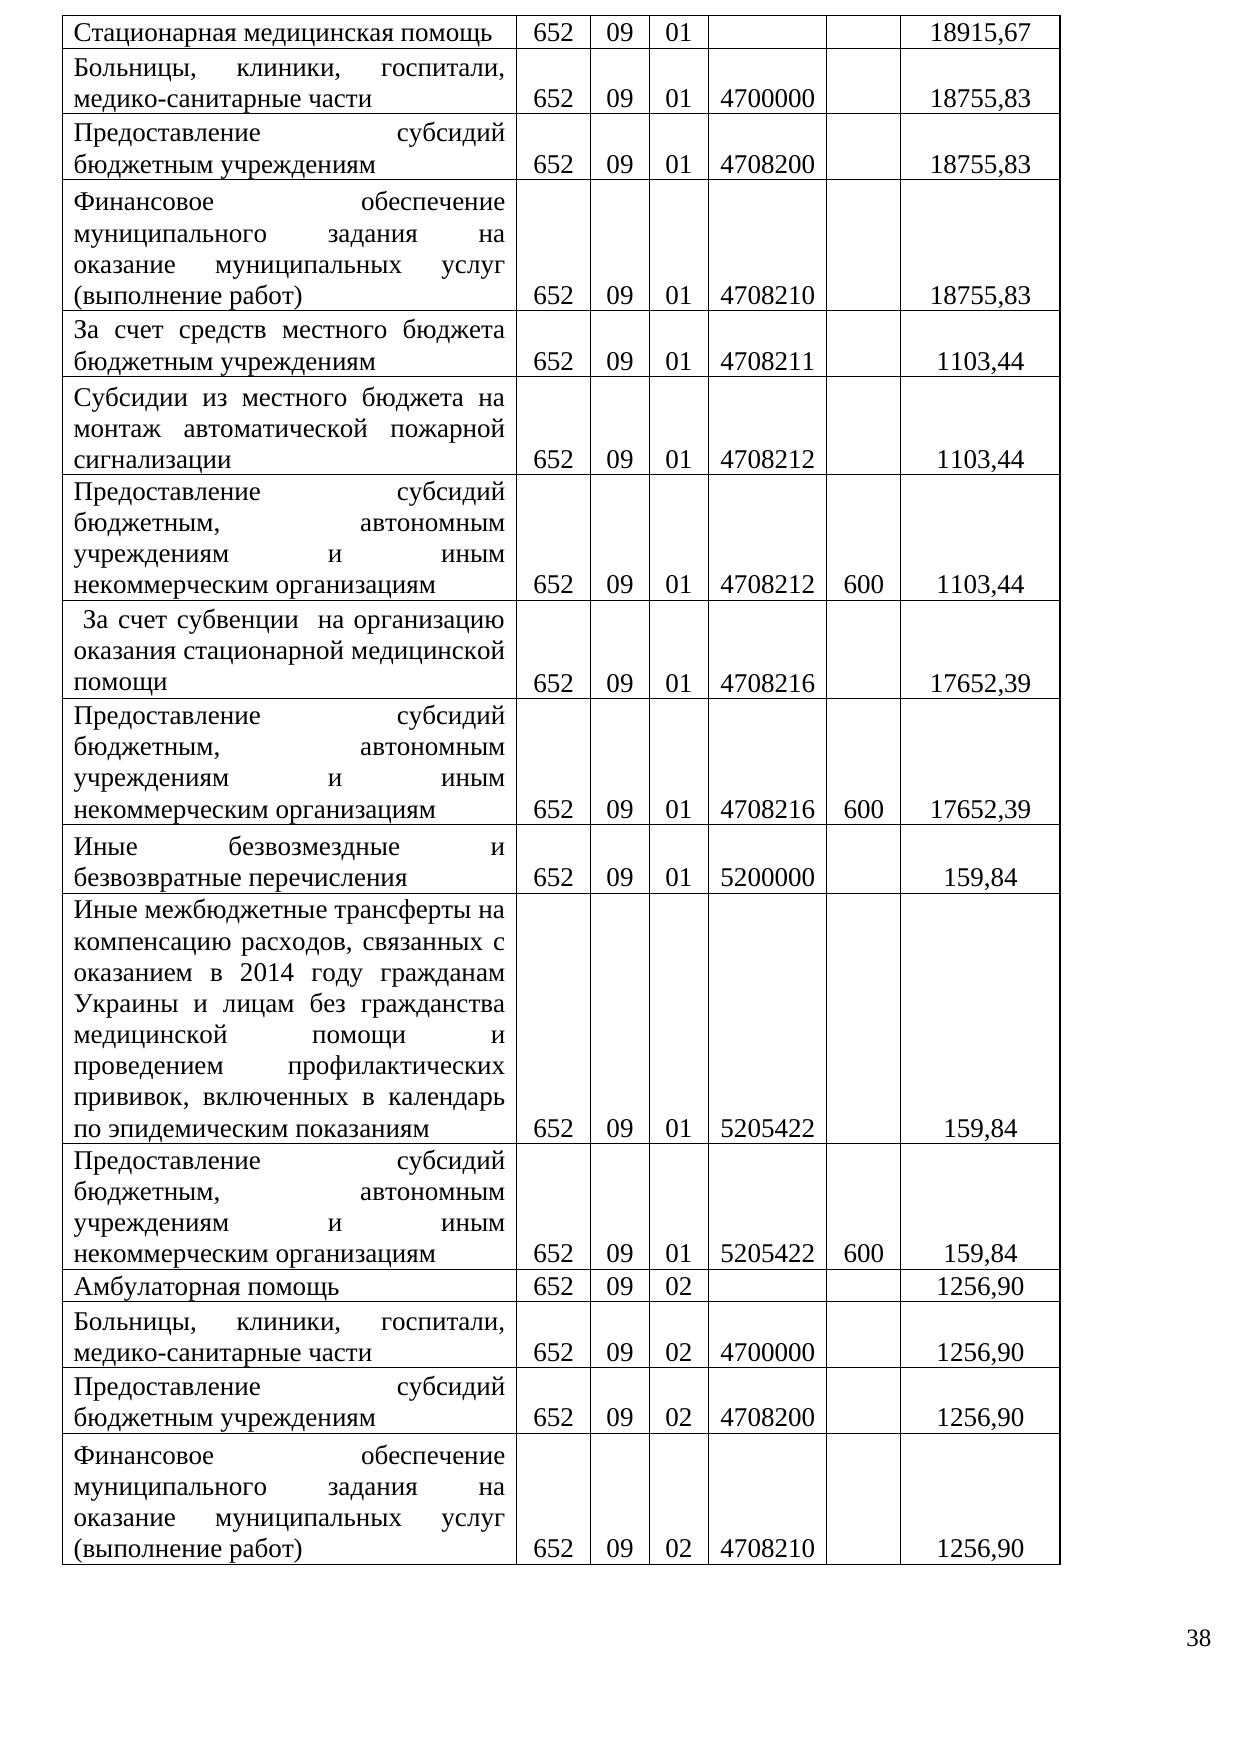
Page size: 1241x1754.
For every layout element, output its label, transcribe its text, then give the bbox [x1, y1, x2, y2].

table_cell [827, 49, 900, 113]
table_cell 01 [650, 894, 708, 1143]
table_cell Иные безвозмездные и безвозвратные перечисления [63, 825, 516, 893]
table_cell 09 [591, 16, 649, 48]
table_cell 09 [591, 1144, 649, 1268]
table_cell 02 [650, 1270, 708, 1301]
table_cell 652 [517, 1368, 590, 1432]
table_cell [827, 1434, 900, 1564]
table_cell [709, 1270, 826, 1301]
table_cell 09 [591, 114, 649, 179]
table_cell 4708212 [709, 475, 826, 600]
table_cell 01 [650, 114, 708, 179]
table_cell 600 [827, 699, 900, 824]
table_cell [827, 1368, 900, 1432]
table_cell 159,84 [901, 1144, 1059, 1268]
table_cell 4708216 [709, 601, 826, 698]
table_cell 159,84 [901, 825, 1059, 893]
table_cell 5200000 [709, 825, 826, 893]
table_cell 09 [591, 475, 649, 600]
table_cell Финансовое обеспечение муниципального задания на оказание муниципальных услуг (выполнение работ) [63, 180, 516, 310]
table_cell 652 [517, 1302, 590, 1367]
table_cell 17652,39 [901, 699, 1059, 824]
table_cell 01 [650, 475, 708, 600]
table_cell 4708210 [709, 1434, 826, 1564]
table_cell 4708200 [709, 114, 826, 179]
table_cell 09 [591, 1368, 649, 1432]
table_cell 1103,44 [901, 475, 1059, 600]
table_cell 652 [517, 377, 590, 474]
table_cell 01 [650, 49, 708, 113]
table_cell 4708200 [709, 1368, 826, 1432]
table_cell 652 [517, 1270, 590, 1301]
table_cell 4708216 [709, 699, 826, 824]
table_cell 1256,90 [901, 1368, 1059, 1432]
table_cell 18755,83 [901, 49, 1059, 113]
table_cell Предоставление субсидий бюджетным, автономным учреждениям и иным некоммерческим организациям [63, 1144, 516, 1268]
table_cell 600 [827, 475, 900, 600]
table_cell 09 [591, 1270, 649, 1301]
table_cell 652 [517, 311, 590, 376]
table_cell [827, 1270, 900, 1301]
table_cell Больницы, клиники, госпитали, медико-санитарные части [63, 49, 516, 113]
table_cell 02 [650, 1434, 708, 1564]
table_cell 4700000 [709, 1302, 826, 1367]
table_cell 09 [591, 377, 649, 474]
table_cell За счет субвенции на организацию оказания стационарной медицинской помощи [63, 601, 516, 698]
table_cell 09 [591, 180, 649, 310]
table_cell Стационарная медицинская помощь [63, 16, 516, 48]
table_cell 652 [517, 699, 590, 824]
table_cell 09 [591, 1302, 649, 1367]
table_cell Амбулаторная помощь [63, 1270, 516, 1301]
table_cell Предоставление субсидий бюджетным, автономным учреждениям и иным некоммерческим организациям [63, 475, 516, 600]
table_cell 1256,90 [901, 1302, 1059, 1367]
table_cell Предоставление субсидий бюджетным учреждениям [63, 1368, 516, 1432]
table_cell 01 [650, 16, 708, 48]
table_cell 02 [650, 1302, 708, 1367]
table_cell 09 [591, 601, 649, 698]
table_cell 01 [650, 377, 708, 474]
table_cell 1103,44 [901, 311, 1059, 376]
table_cell 652 [517, 601, 590, 698]
table_cell 5205422 [709, 894, 826, 1143]
table_cell Предоставление субсидий бюджетным учреждениям [63, 114, 516, 179]
table_cell 17652,39 [901, 601, 1059, 698]
table_cell 652 [517, 1144, 590, 1268]
table_cell 01 [650, 601, 708, 698]
table_cell 18915,67 [901, 16, 1059, 48]
table_cell 02 [650, 1368, 708, 1432]
table_cell [827, 311, 900, 376]
table_cell 01 [650, 825, 708, 893]
table_cell [827, 825, 900, 893]
table_cell [709, 16, 826, 48]
table_cell 652 [517, 825, 590, 893]
table_cell [827, 894, 900, 1143]
table_cell 09 [591, 894, 649, 1143]
table_cell Финансовое обеспечение муниципального задания на оказание муниципальных услуг (выполнение работ) [63, 1434, 516, 1564]
table_cell Иные межбюджетные трансферты на компенсацию расходов, связанных с оказанием в 2014 году гражданам Украины и лицам без гражданства медицинской помощи и проведением профилактических прививок, включенных в календарь по эпидемическим показаниям [63, 894, 516, 1143]
table_cell Субсидии из местного бюджета на монтаж автоматической пожарной сигнализации [63, 377, 516, 474]
table_cell 5205422 [709, 1144, 826, 1268]
table_cell 09 [591, 825, 649, 893]
table_cell Больницы, клиники, госпитали, медико-санитарные части [63, 1302, 516, 1367]
table_cell 4708211 [709, 311, 826, 376]
table_cell 4708210 [709, 180, 826, 310]
table_cell 09 [591, 699, 649, 824]
table_cell 01 [650, 699, 708, 824]
table_cell 01 [650, 311, 708, 376]
table_cell 600 [827, 1144, 900, 1268]
table_cell 652 [517, 475, 590, 600]
table_cell 09 [591, 311, 649, 376]
table_cell 652 [517, 894, 590, 1143]
table_cell 01 [650, 180, 708, 310]
table_cell [827, 114, 900, 179]
table_cell За счет средств местного бюджета бюджетным учреждениям [63, 311, 516, 376]
table_cell 1256,90 [901, 1434, 1059, 1564]
table_cell 4700000 [709, 49, 826, 113]
table_cell 18755,83 [901, 114, 1059, 179]
table_cell 4708212 [709, 377, 826, 474]
table_cell 1256,90 [901, 1270, 1059, 1301]
table_cell Предоставление субсидий бюджетным, автономным учреждениям и иным некоммерческим организациям [63, 699, 516, 824]
table_cell 652 [517, 49, 590, 113]
table_cell 652 [517, 16, 590, 48]
table_cell [827, 180, 900, 310]
table_cell 01 [650, 1144, 708, 1268]
table_cell 652 [517, 114, 590, 179]
table_cell [827, 601, 900, 698]
table_cell 652 [517, 180, 590, 310]
table_cell 159,84 [901, 894, 1059, 1143]
table_cell [827, 16, 900, 48]
table_cell 1103,44 [901, 377, 1059, 474]
table_cell [827, 1302, 900, 1367]
table_cell [827, 377, 900, 474]
table_cell 652 [517, 1434, 590, 1564]
table_cell 09 [591, 1434, 649, 1564]
table_cell 18755,83 [901, 180, 1059, 310]
table_cell 09 [591, 49, 649, 113]
